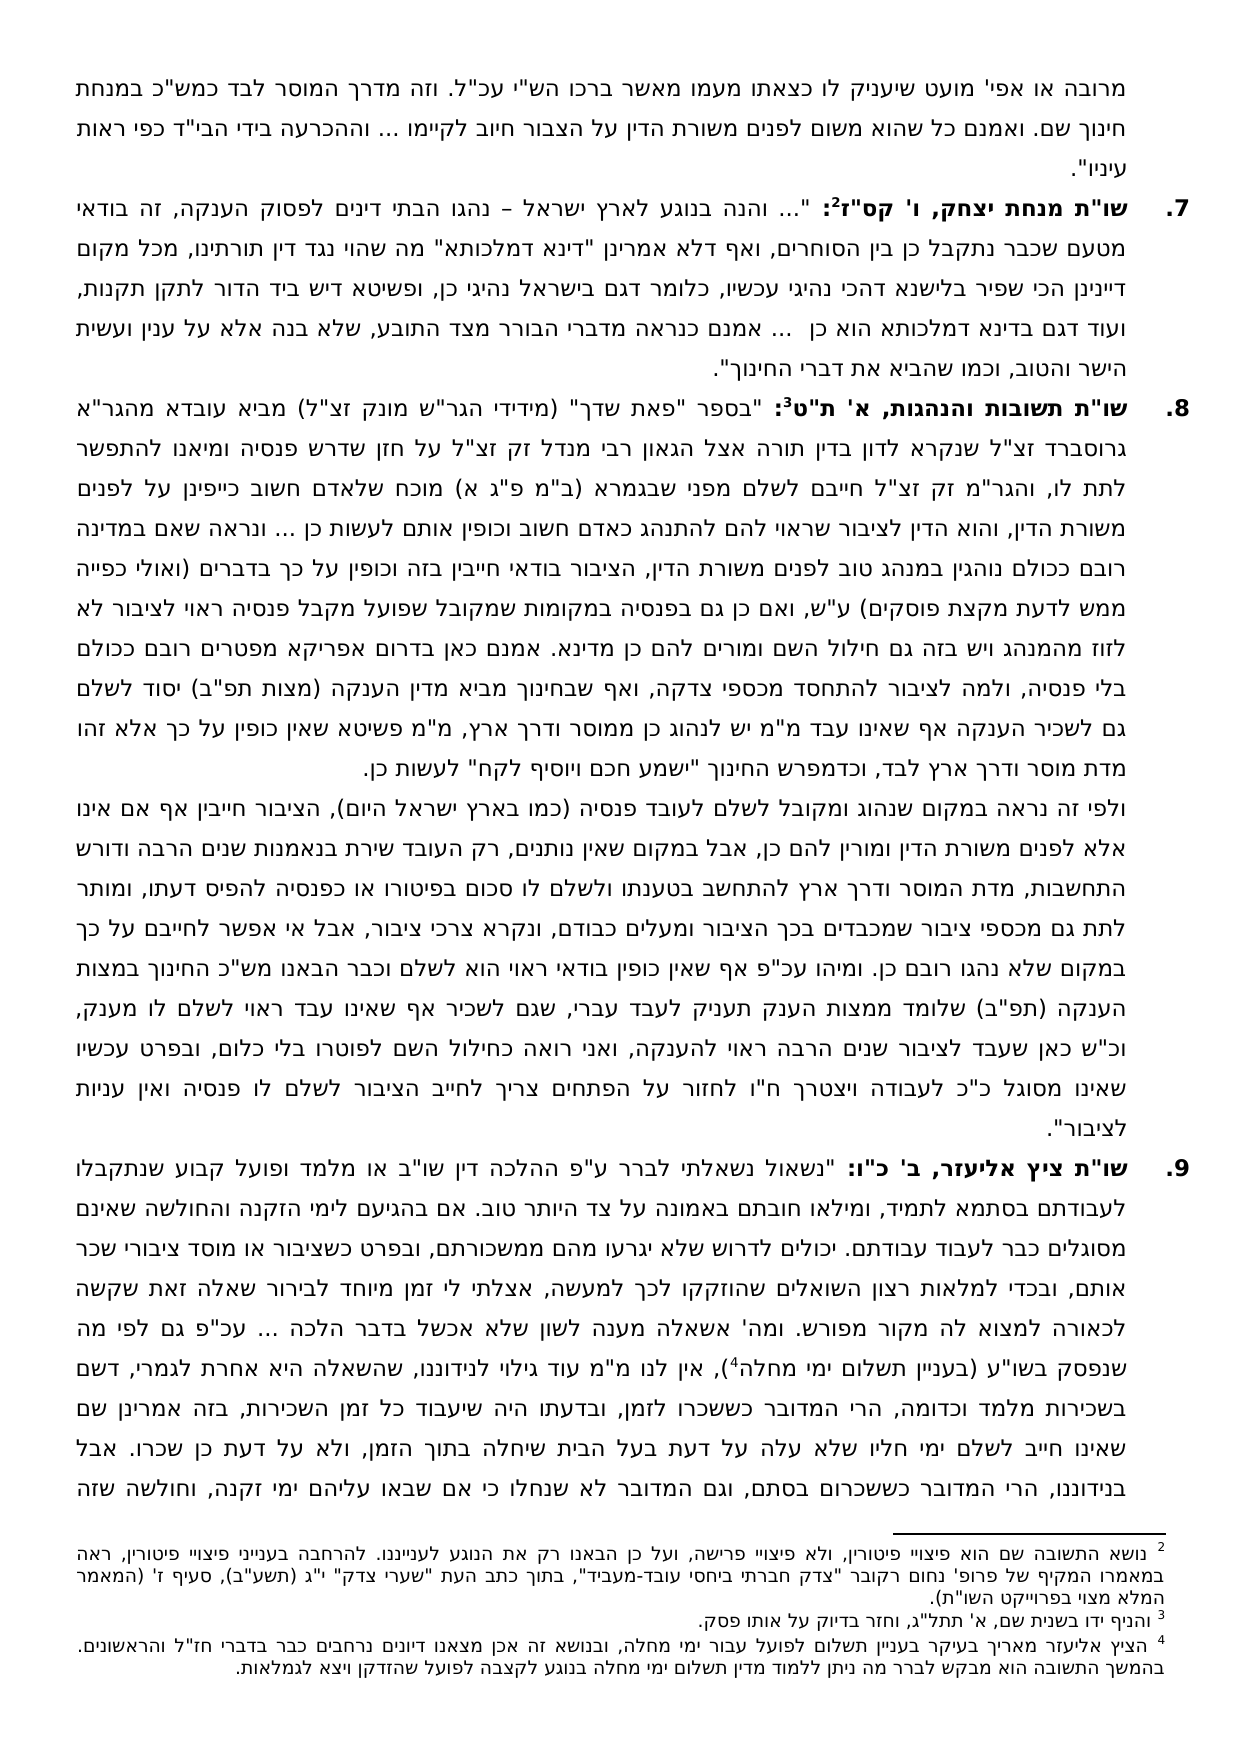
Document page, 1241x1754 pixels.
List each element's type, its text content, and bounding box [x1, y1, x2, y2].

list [75, 1155, 1165, 1502]
list שו"ת מנחת יצחק, ו' קס"ז: "... והנה בנוגע לארץ ישראל – נהגו הבתי דינים לפסוק הענקה, זה בודאי מטעם שכבר נתקבל כן בין הסוחרים, ואף דלא אמרינן "דינא דמלכותא" מה שהוי נגד דין תורתינו, מכל מקום דיינינן הכי שפיר בלישנא דהכי נהיגי עכשיו, כלומר דגם בישראל נהיגי כן, ופשיטא דיש ביד הדור לתקן תקנות, ועוד דגם בדינא דמלכותא הוא כן ... אמנם כנראה מדברי הבורר מצד התובע, שלא בנה אלא על ענין ועשית הישר והטוב, וכמו שהביא את דברי החינוך". [75, 195, 1165, 382]
list ולפי זה נראה במקום שנהוג ומקובל לשלם לעובד פנסיה (כמו בארץ ישראל היום), הציבור חייבין אף אם אינו אלא לפנים משורת הדין ומורין להם כן, אבל במקום שאין נותנים, רק העובד שירת בנאמנות שנים הרבה ודורש התחשבות, מדת המוסר ודרך ארץ להתחשב בטענתו ולשלם לו סכום בפיטורו או כפנסיה להפיס דעתו, ומותר לתת גם מכספי ציבור שמכבדים בכך הציבור ומעלים כבודם, ונקרא צרכי ציבור, אבל אי אפשר לחייבם על כך במקום שלא נהגו רובם כן. ומיהו עכ"פ אף שאין כופין בודאי ראוי הוא לשלם וכבר הבאנו מש"כ החינוך במצות הענקה (תפ"ב) שלומד ממצות הענק תעניק לעבד עברי, שגם לשכיר אף שאינו עבד ראוי לשלם לו מענק, וכ"ש כאן שעבד לציבור שנים הרבה ראוי להענקה, ואני רואה כחילול השם לפוטרו בלי כלום, ובפרט עכשיו שאינו מסוגל כ"כ לעבודה ויצטרך ח"ו לחזור על הפתחים צריך לחייב הציבור לשלם לו פנסיה ואין עניות לציבור". [75, 795, 1128, 1142]
list שו"ת תשובות והנהגות, א' ת"ט: "בספר "פאת שדך" (מידידי הגר"ש מונק זצ"ל) מביא עובדא מהגר"א גרוסברד זצ"ל שנקרא לדון בדין תורה אצל הגאון רבי מנדל זק זצ"ל על חזן שדרש פנסיה ומיאנו להתפשר לתת לו, והגר"מ זק זצ"ל חייבם לשלם מפני שבגמרא (ב"מ פ"ג א) מוכח שלאדם חשוב כייפינן על לפנים משורת הדין, והוא הדין לציבור שראוי להם להתנהג כאדם חשוב וכופין אותם לעשות כן ... ונראה שאם במדינה רובם ככולם נוהגין במנהג טוב לפנים משורת הדין, הציבור בודאי חייבין בזה וכופין על כך בדברים (ואולי כפייה ממש לדעת מקצת פוסקים) ע"ש, ואם כן גם בפנסיה במקומות שמקובל שפועל מקבל פנסיה ראוי לציבור לא לזוז מהמנהג ויש בזה גם חילול השם ומורים להם כן מדינא. אמנם כאן בדרום אפריקא מפטרים רובם ככולם בלי פנסיה, ולמה לציבור להתחסד מכספי צדקה, ואף שבחינוך מביא מדין הענקה (מצות תפ"ב) יסוד לשלם גם לשכיר הענקה אף שאינו עבד מ"מ יש לנהוג כן ממוסר ודרך ארץ, מ"מ פשיטא שאין כופין על כך אלא זהו מדת מוסר ודרך ארץ לבד, וכדמפרש החינוך "ישמע חכם ויוסיף לקח" לעשות כן. [75, 395, 1165, 782]
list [75, 75, 1165, 182]
